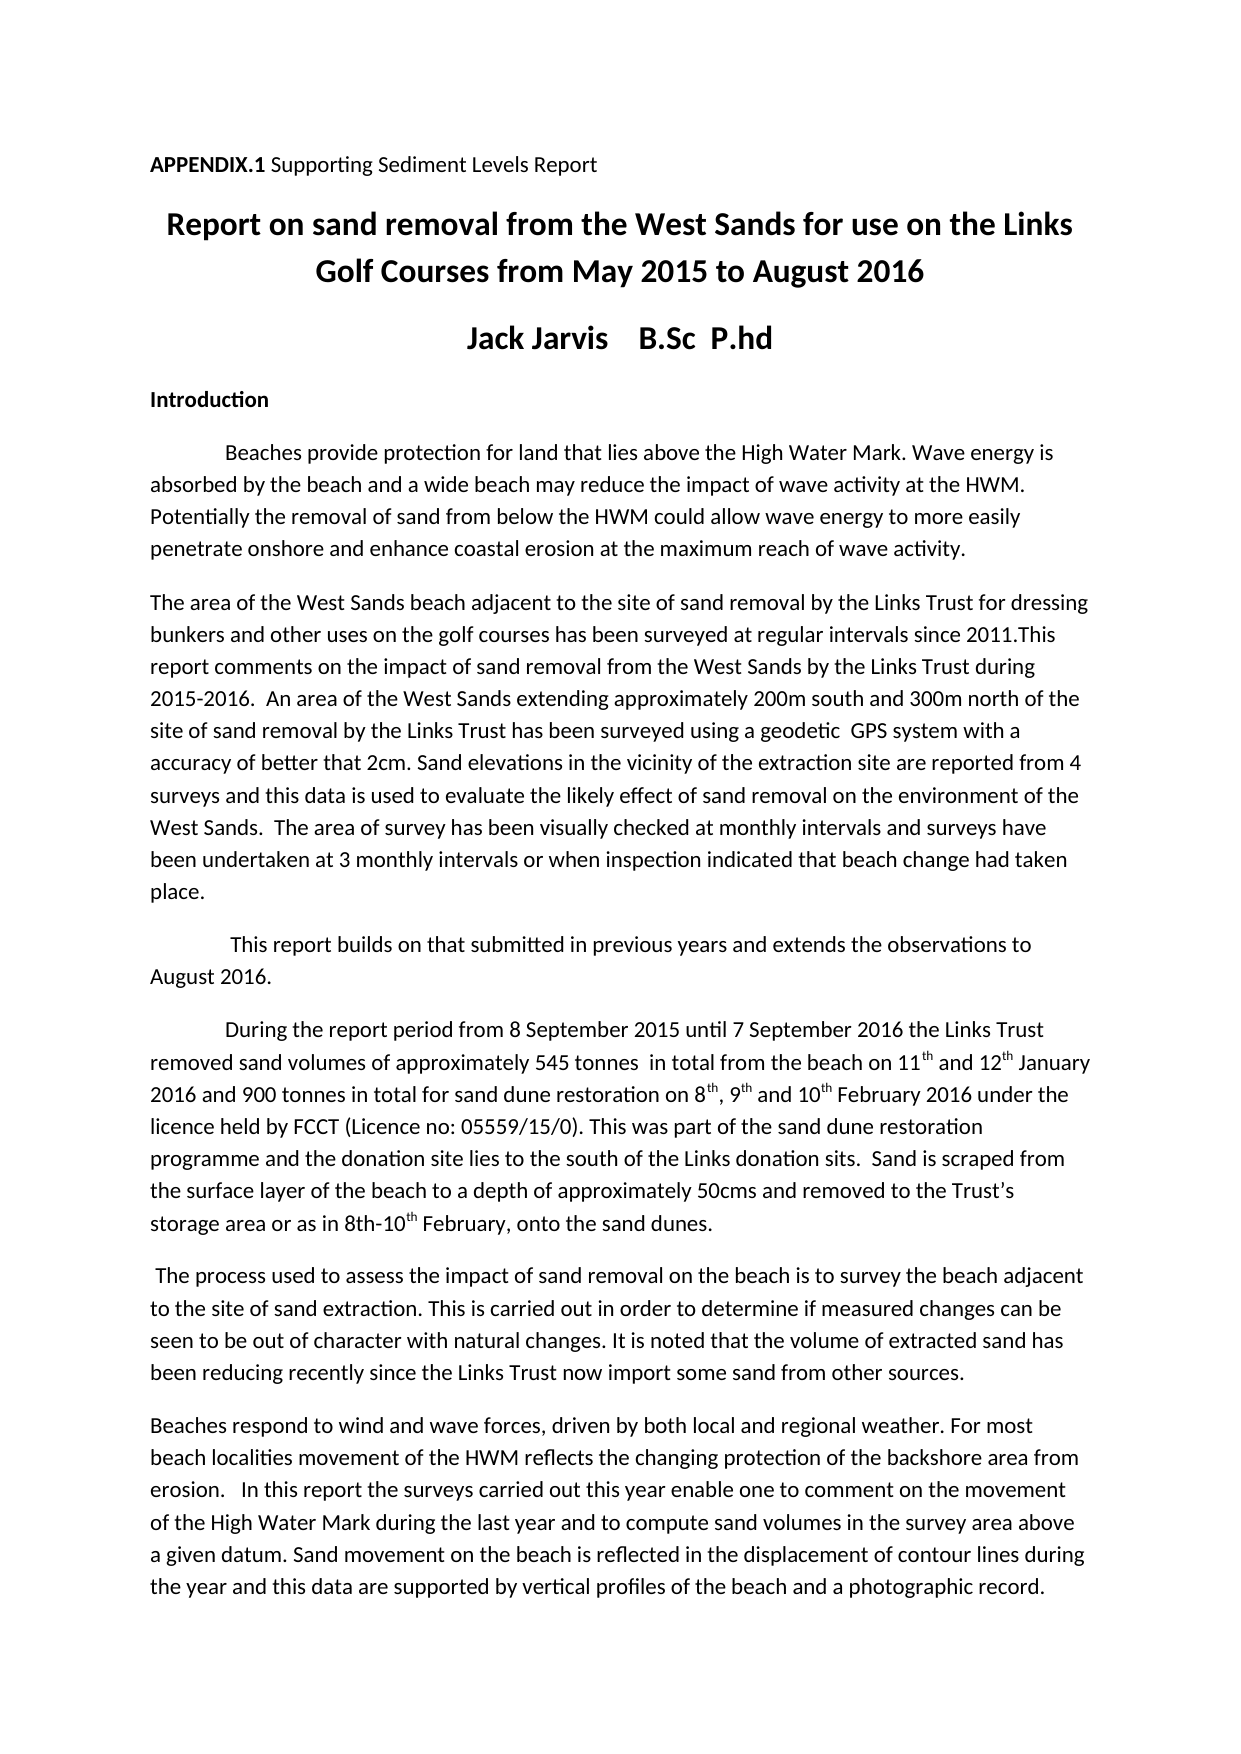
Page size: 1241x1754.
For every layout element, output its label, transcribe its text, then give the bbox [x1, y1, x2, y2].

text Jack Jarvis B.Sc P.hd [150, 317, 1090, 358]
text APPENDIX.1 Supporting Sediment Levels Report [150, 150, 1090, 178]
text Introduction [150, 385, 1090, 413]
text Beaches respond to wind and wave forces, driven by both local and regional weather. For most beach localities movement of the HWM reflects the changing protection of the backshore area from erosion. In this report the surveys carried out this year enable one to comment on the movement of the High Water Mark during the last year and to compute sand volumes in the survey area above a given datum. Sand movement on the beach is reflected in the displacement of contour lines during the year and this data are supported by vertical profiles of the beach and a photographic record. [150, 1411, 1090, 1600]
text Beaches provide protection for land that lies above the High Water Mark. Wave energy is absorbed by the beach and a wide beach may reduce the impact of wave activity at the HWM. Potentially the removal of sand from below the HWM could allow wave energy to more easily penetrate onshore and enhance coastal erosion at the maximum reach of wave activity. [150, 438, 1090, 563]
text This report builds on that submitted in previous years and extends the observations to August 2016. [150, 930, 1090, 991]
text The process used to assess the impact of sand removal on the beach is to survey the beach adjacent to the site of sand extraction. This is carried out in order to determine if measured changes can be seen to be out of character with natural changes. It is noted that the volume of extracted sand has been reducing recently since the Links Trust now import some sand from other sources. [150, 1262, 1090, 1386]
text Report on sand removal from the West Sands for use on the Links Golf Courses from May 2015 to August 2016 [150, 203, 1090, 291]
text The area of the West Sands beach adjacent to the site of sand removal by the Links Trust for dressing bunkers and other uses on the golf courses has been surveyed at regular intervals since 2011.This report comments on the impact of sand removal from the West Sands by the Links Trust during 2015-2016. An area of the West Sands extending approximately 200m south and 300m north of the site of sand removal by the Links Trust has been surveyed using a geodetic GPS system with a accuracy of better that 2cm. Sand elevations in the vicinity of the extraction site are reported from 4 surveys and this data is used to evaluate the likely effect of sand removal on the environment of the West Sands. The area of survey has been visually checked at monthly intervals and surveys have been undertaken at 3 monthly intervals or when inspection indicated that beach change had taken place. [150, 588, 1090, 905]
text During the report period from 8 September 2015 until 7 September 2016 the Links Trust removed sand volumes of approximately 545 tonnes in total from the beach on 11th and 12th January 2016 and 900 tonnes in total for sand dune restoration on 8th, 9th and 10th February 2016 under the licence held by FCCT (Licence no: 05559/15/0). This was part of the sand dune restoration programme and the donation site lies to the south of the Links donation sits. Sand is scraped from the surface layer of the beach to a depth of approximately 50cms and removed to the Trust’s storage area or as in 8th-10th February, onto the sand dunes. [150, 1016, 1090, 1237]
